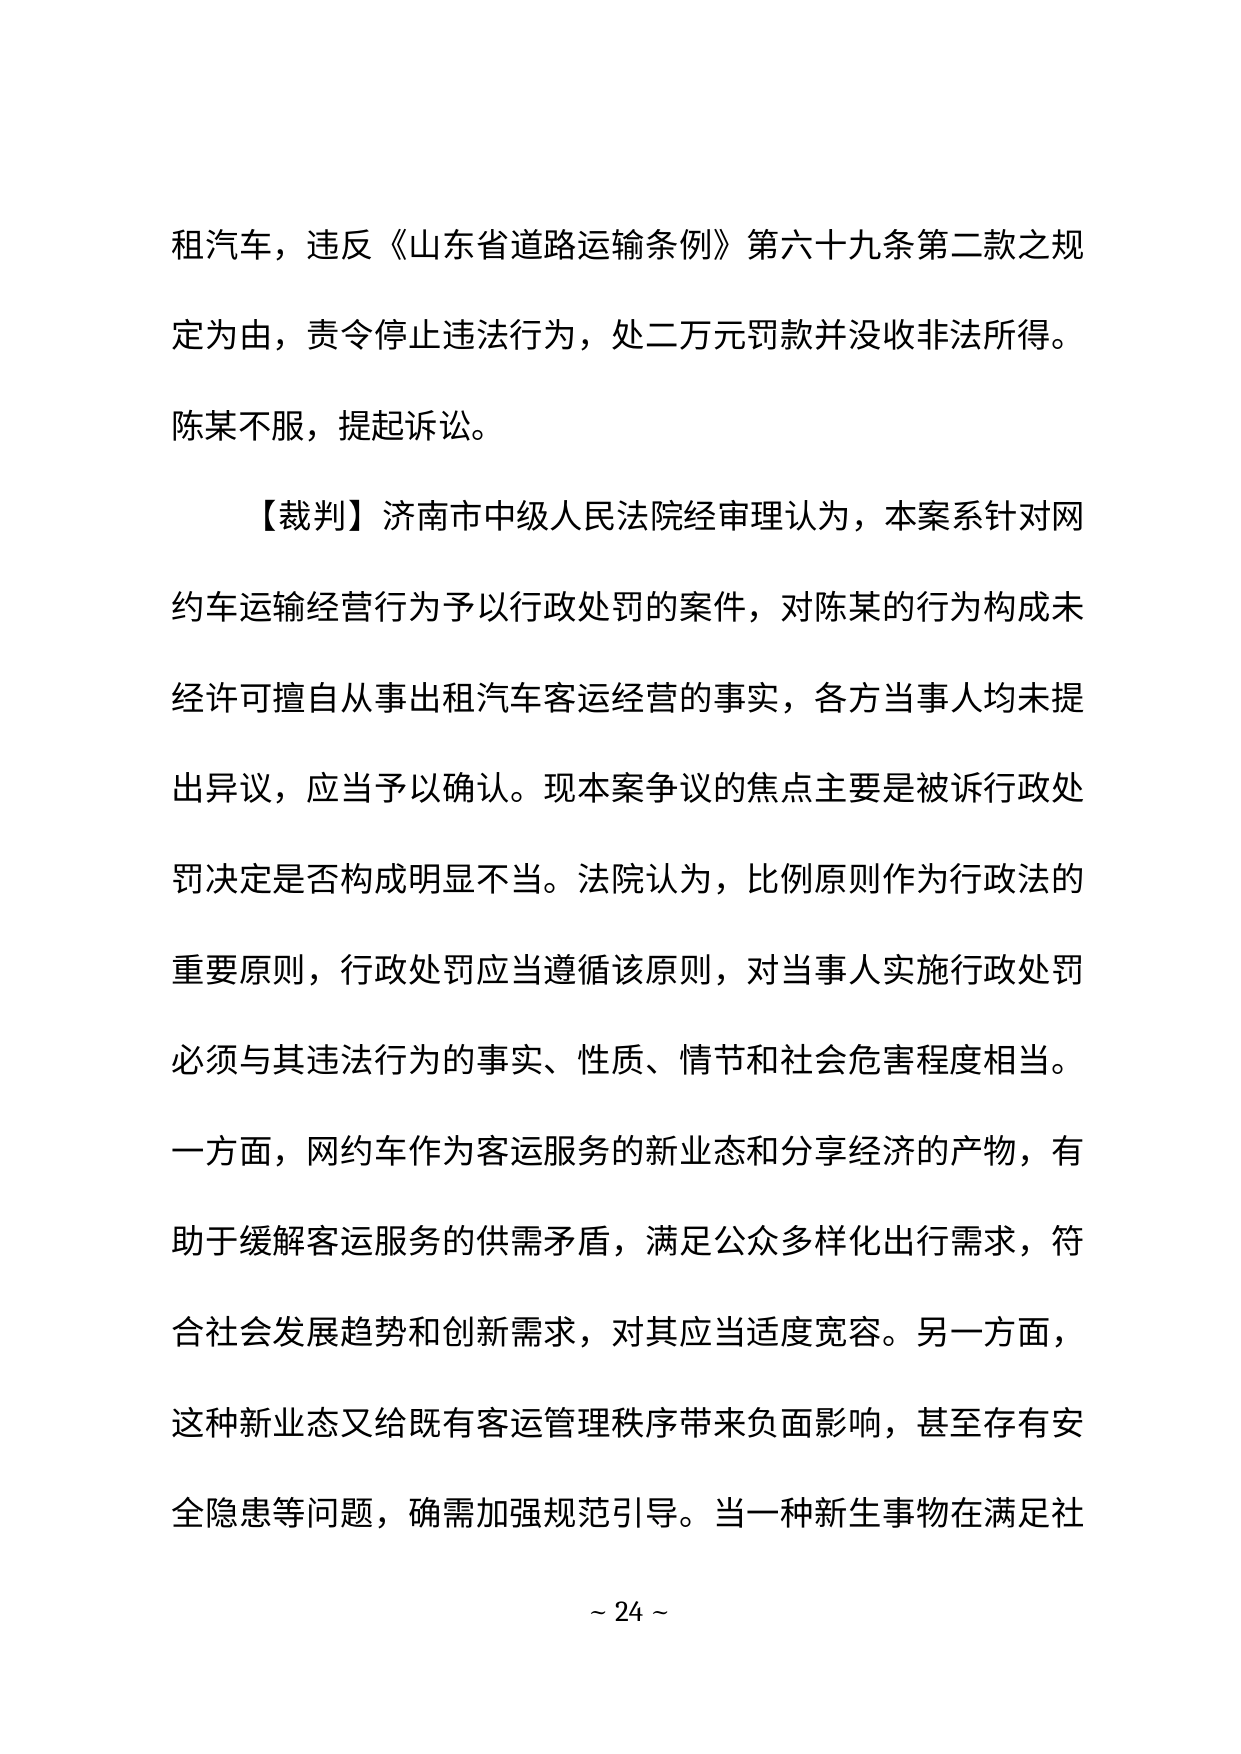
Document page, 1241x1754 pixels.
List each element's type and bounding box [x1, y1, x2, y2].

text [171, 197, 1087, 469]
text [171, 469, 1087, 1557]
